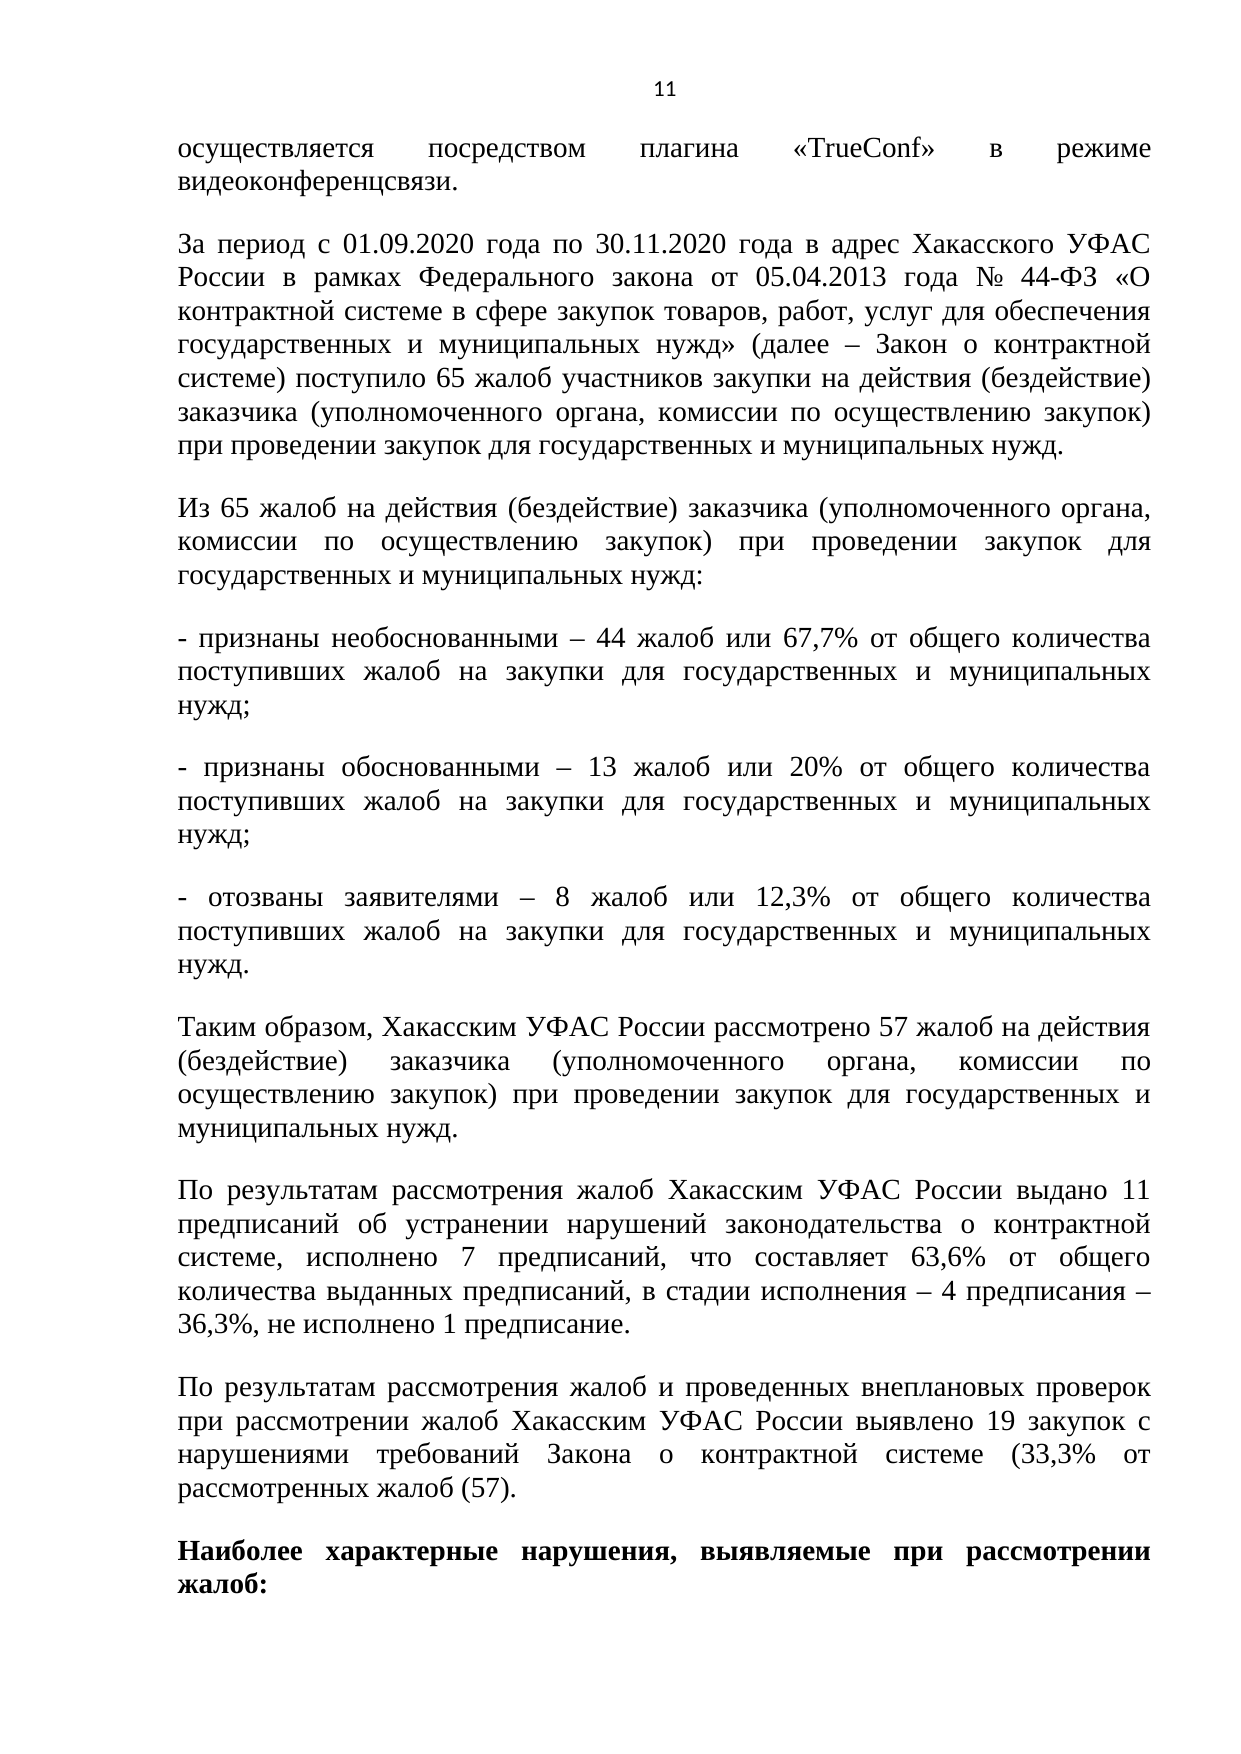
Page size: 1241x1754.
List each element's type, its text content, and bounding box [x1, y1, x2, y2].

text Таким образом, Хакасским УФАС России рассмотрено 57 жалоб на действия (бездействие) заказчика (уполномоченного органа, комиссии по осуществлению закупок) при проведении закупок для государственных и муниципальных нужд. [177, 1009, 1152, 1143]
text За период с 01.09.2020 года по 30.11.2020 года в адрес Хакасского УФАС России в рамках Федерального закона от 05.04.2013 года № 44-ФЗ «О контрактной системе в сфере закупок товаров, работ, услуг для обеспечения государственных и муниципальных нужд» (далее – Закон о контрактной системе) поступило 65 жалоб участников закупки на действия (бездействие) заказчика (уполномоченного органа, комиссии по осуществлению закупок) при проведении закупок для государственных и муниципальных нужд. [177, 226, 1152, 461]
text Из 65 жалоб на действия (бездействие) заказчика (уполномоченного органа, комиссии по осуществлению закупок) при проведении закупок для государственных и муниципальных нужд: [177, 490, 1152, 591]
text - отозваны заявителями – 8 жалоб или 12,3% от общего количества поступивших жалоб на закупки для государственных и муниципальных нужд. [177, 879, 1152, 980]
text - признаны обоснованными – 13 жалоб или 20% от общего количества поступивших жалоб на закупки для государственных и муниципальных нужд; [177, 749, 1152, 850]
text По результатам рассмотрения жалоб и проведенных внеплановых проверок при рассмотрении жалоб Хакасским УФАС России выявлено 19 закупок с нарушениями требований Закона о контрактной системе (33,3% от рассмотренных жалоб (57). [177, 1369, 1152, 1503]
text Наиболее характерные нарушения, выявляемые при рассмотрении жалоб: [177, 1533, 1152, 1600]
text По результатам рассмотрения жалоб Хакасским УФАС России выдано 11 предписаний об устранении нарушений законодательства о контрактной системе, исполнено 7 предписаний, что составляет 63,6% от общего количества выданных предписаний, в стадии исполнения – 4 предписания – 36,3%, не исполнено 1 предписание. [177, 1172, 1152, 1340]
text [177, 130, 1152, 197]
text - признаны необоснованными – 44 жалоб или 67,7% от общего количества поступивших жалоб на закупки для государственных и муниципальных нужд; [177, 620, 1152, 720]
